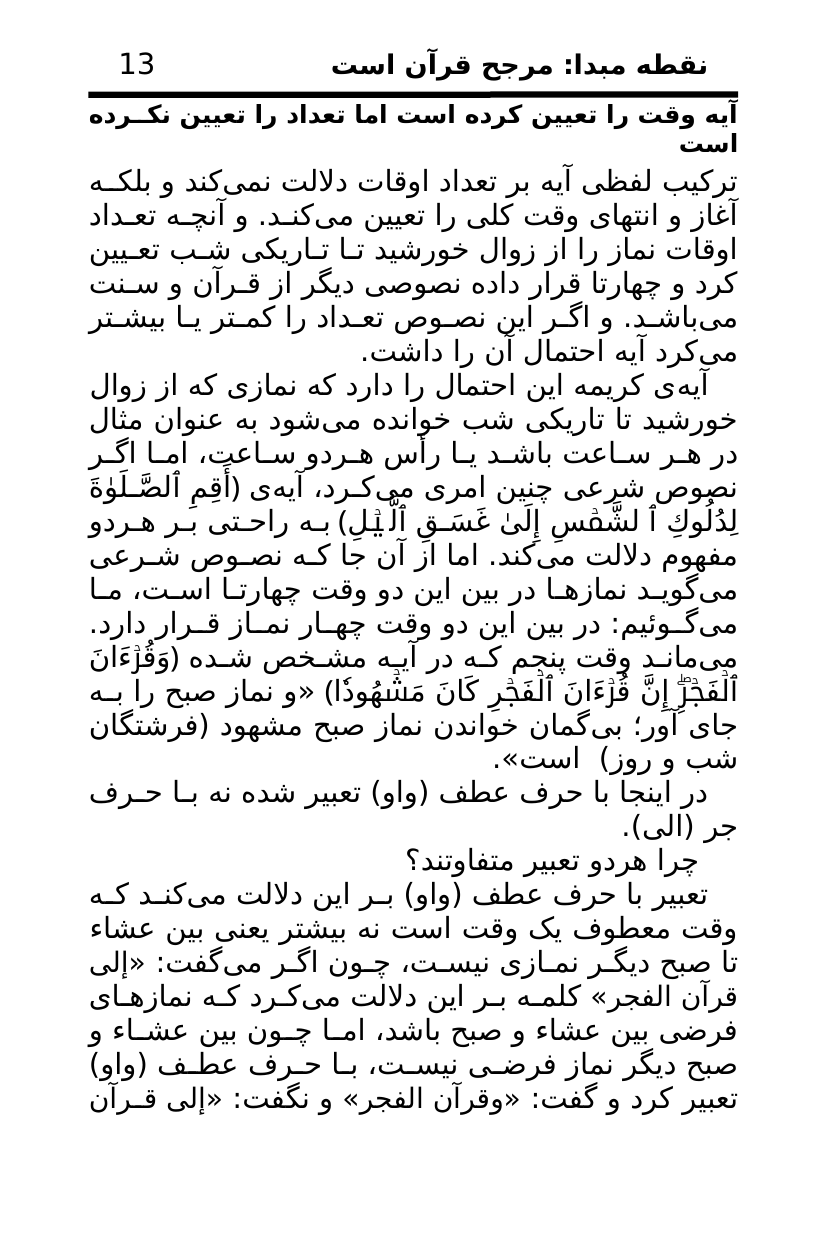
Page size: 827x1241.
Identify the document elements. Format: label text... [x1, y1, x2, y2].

text چرا هردو تعبیر متفاوتند؟ [89, 844, 738, 878]
text در اینجا با حرف عطف (واو) تعبیر شده نه با حرف جر (الی). [89, 776, 738, 844]
text آیه‌ی کریمه این احتمال را دارد که نمازی که از زوال خورشید تا تاریکی شب خوانده می‌شود به عنوان مثال در هر ساعت باشد یا رأس هردو ساعت، اما اگر نصوص شرعی چنین امری می‌کرد، آیه‌ی ﴿أَقِمِ ٱلصَّلَوٰةَ لِدُلُوكِ ٱلشَّمۡسِ إِلَىٰ غَسَقِ ٱلَّيۡلِ﴾ به راحتی بر هردو مفهوم دلالت می‌کند. اما از آن جا که نصوص شرعی می‌گوید نمازها در بین این دو وقت چهارتا است، ما می‌گوئیم: در بین این دو وقت چهار نماز قرار دارد. می‌ماند وقت پنجم که در آیه مشخص شده ﴿وَقُرۡءَانَ ٱلۡفَجۡرِۖ إِنَّ قُرۡءَانَ ٱلۡفَجۡرِ كَانَ مَشۡهُودٗا﴾ «و نماز صبح را به جای آور؛ بی‌گمان خواندن نماز صبح مشهود (فرشتگان شب و روز) است». [89, 368, 738, 776]
text ترکیب لفظی آیه بر تعداد اوقات دلالت نمی‌کند و بلکه آغاز و انتهای وقت کلی را تعیین می‌کند. و آنچه تعداد اوقات نماز را از زوال خورشید تا تاریکی شب تعیین کرد و چهارتا قرار داده نصوصی دیگر از قرآن و سنت می‌باشد. و اگر این نصوص تعداد را کمتر یا بیشتر می‌کرد آیه احتمال آن را داشت. [89, 164, 738, 368]
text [89, 878, 738, 1115]
text آیه وقت را تعیین کرده است اما تعداد را تعیین نکرده است [89, 100, 738, 158]
